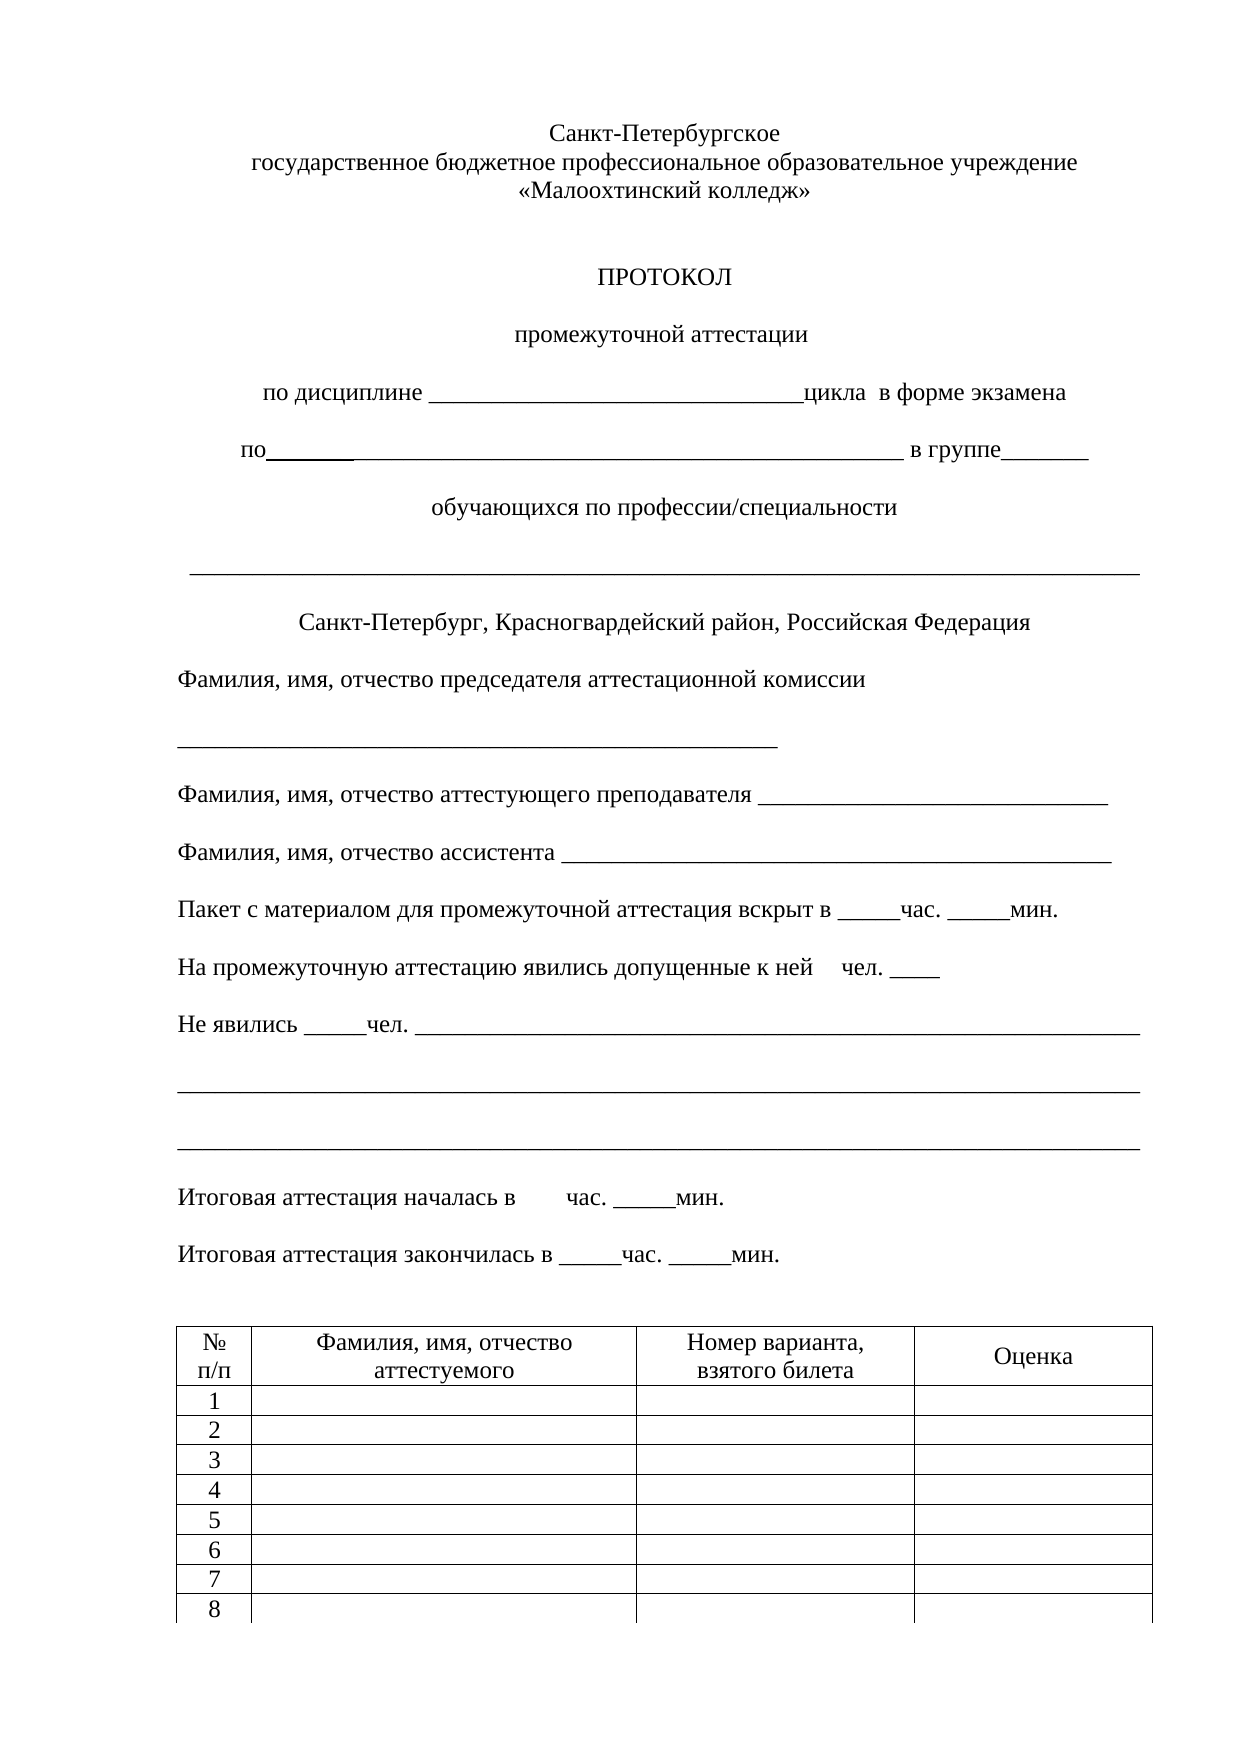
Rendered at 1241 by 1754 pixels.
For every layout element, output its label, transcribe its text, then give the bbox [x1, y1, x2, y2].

text Фамилия, имя, отчество председателя аттестационной комиссии [177, 664, 1152, 693]
text «Малоохтинский колледж» [177, 176, 1152, 204]
table_cell [252, 1445, 636, 1474]
table_cell 6 [177, 1535, 251, 1563]
text обучающихся по профессии/специальности [177, 492, 1152, 521]
text Итоговая аттестация закончилась в _____час. _____мин. [177, 1239, 1152, 1268]
table_cell [637, 1594, 914, 1623]
table_cell 4 [177, 1475, 251, 1504]
text промежуточной аттестации по дисциплине ______________________________цикла в форме экзамена [177, 319, 1152, 406]
table_header № п/п [177, 1327, 251, 1385]
table_cell [915, 1386, 1152, 1414]
text по______ ____________________________________________ в группе_______ [177, 434, 1152, 463]
text Санкт-Петербургское [177, 118, 1152, 147]
table_header Номер варианта, взятого билета [637, 1327, 914, 1385]
text На промежуточную аттестацию явились допущенные к ней чел. ____ [177, 952, 1152, 981]
table_cell [637, 1505, 914, 1534]
text Итоговая аттестация началась в час. _____мин. [177, 1182, 1152, 1211]
table_cell 1 [177, 1386, 251, 1414]
text Фамилия, имя, отчество ассистента ____________________________________________ [177, 837, 1152, 866]
table_cell [637, 1386, 914, 1414]
table_header Оценка [915, 1327, 1152, 1385]
table_cell [915, 1475, 1152, 1504]
text ________________________________________________ [177, 722, 1152, 751]
table_cell [252, 1386, 636, 1414]
table_cell [915, 1505, 1152, 1534]
text Санкт-Петербург, Красногвардейский район, Российская Федерация [177, 607, 1152, 636]
text ПРОТОКОЛ [177, 262, 1152, 291]
table_cell [252, 1505, 636, 1534]
table_cell [915, 1445, 1152, 1474]
text Фамилия, имя, отчество аттестующего преподавателя ____________________________ [177, 779, 1152, 808]
table_cell 5 [177, 1505, 251, 1534]
table_cell [637, 1416, 914, 1444]
text Пакет с материалом для промежуточной аттестация вскрыт в _____час. _____мин. [177, 894, 1152, 923]
text Не явились _____чел. __________________________________________________________ [177, 1009, 1152, 1038]
table_cell 8 [177, 1594, 251, 1623]
table_cell [915, 1594, 1152, 1623]
table_cell [252, 1594, 636, 1623]
table_cell [252, 1416, 636, 1444]
table_cell 3 [177, 1445, 251, 1474]
text государственное бюджетное профессиональное образовательное учреждение [177, 147, 1152, 176]
table_header Фамилия, имя, отчество аттестуемого [252, 1327, 636, 1385]
table_cell [252, 1475, 636, 1504]
table_cell [637, 1475, 914, 1504]
text ____________________________________________________________________________ [177, 549, 1152, 578]
table_cell [915, 1535, 1152, 1563]
text __________________________________________________________________________________________________________________________________________________________ [177, 1067, 1152, 1153]
table_cell [637, 1445, 914, 1474]
table_cell [637, 1565, 914, 1593]
table_cell [915, 1565, 1152, 1593]
table_cell [252, 1565, 636, 1593]
table_cell [915, 1416, 1152, 1444]
table_cell 2 [177, 1416, 251, 1444]
table_cell 7 [177, 1565, 251, 1593]
table_cell [252, 1535, 636, 1563]
table_cell [637, 1535, 914, 1563]
